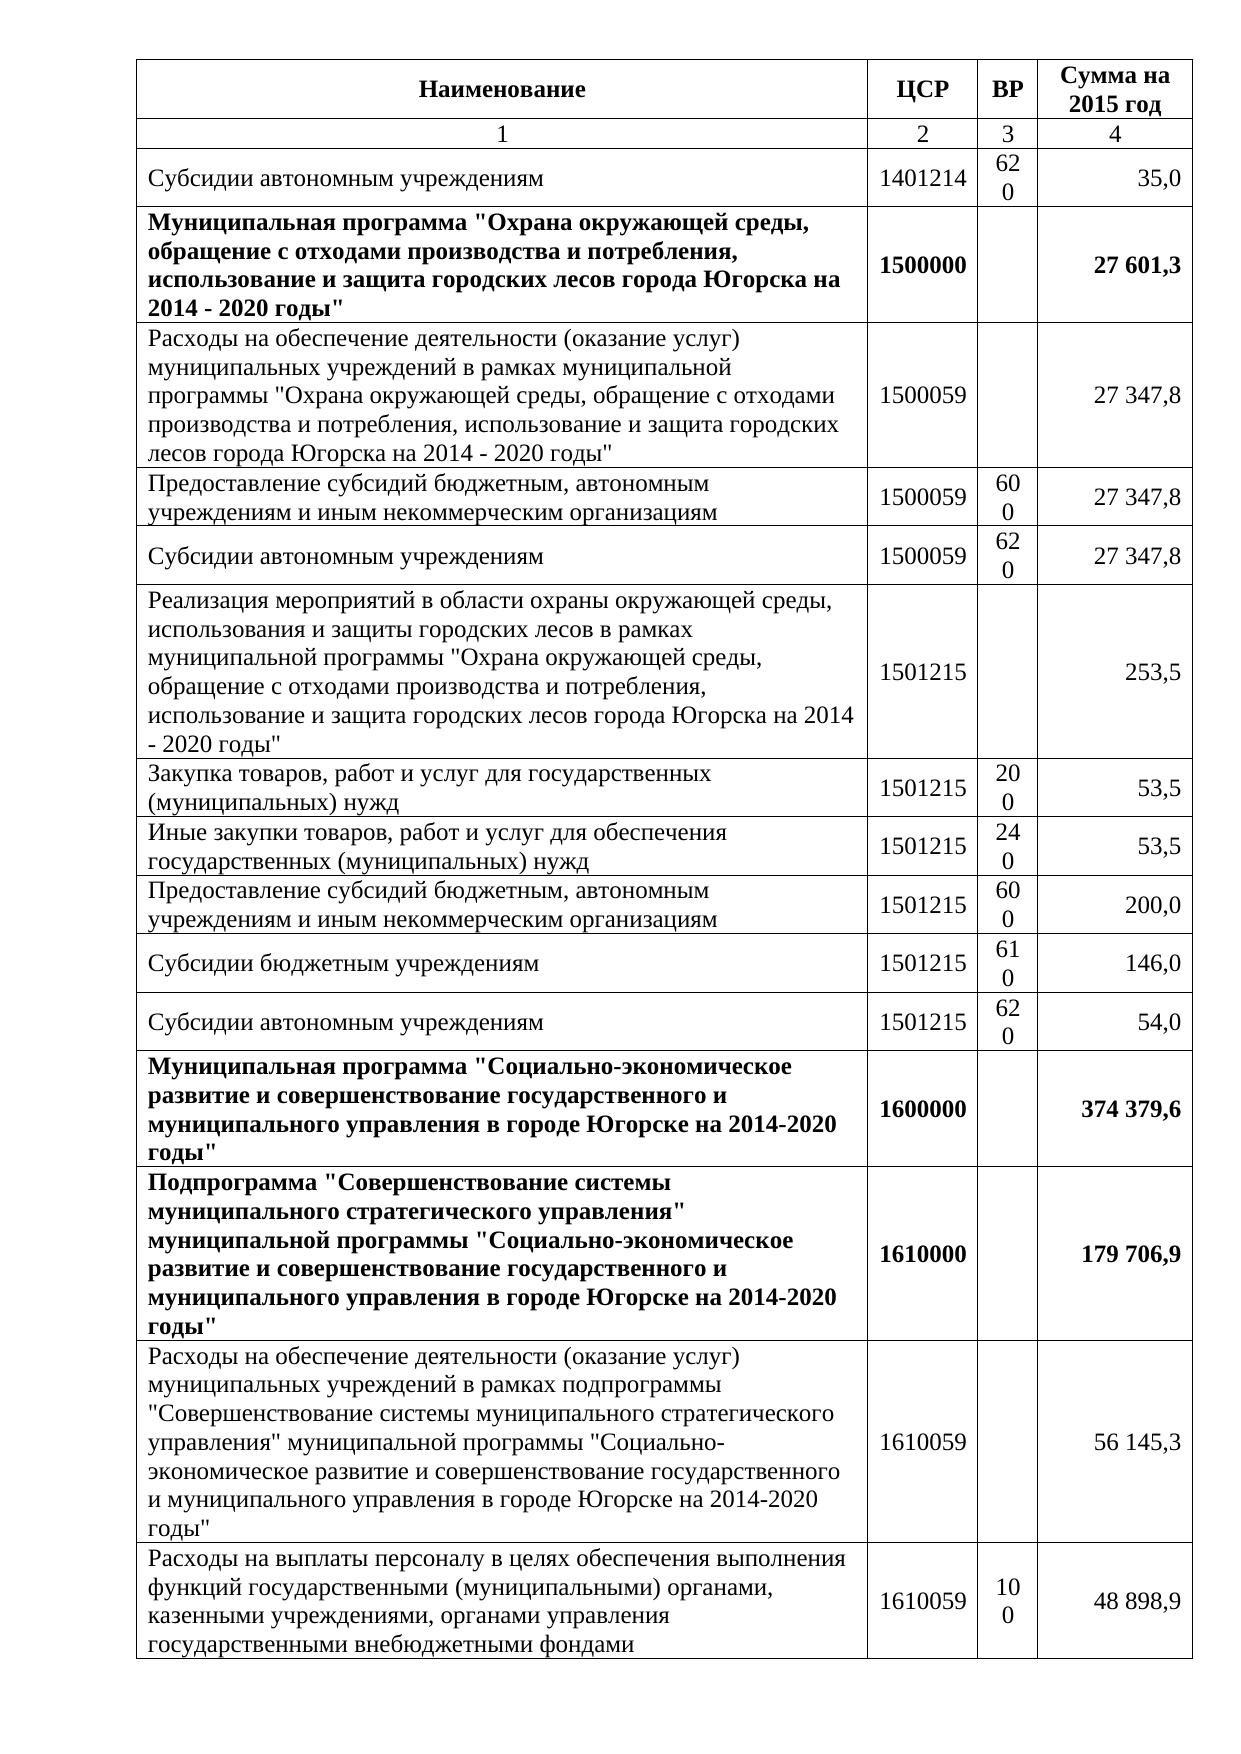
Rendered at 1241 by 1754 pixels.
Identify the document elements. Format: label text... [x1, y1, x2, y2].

table_header Сумма на 2015 год [1038, 60, 1192, 118]
table_cell [978, 1167, 1037, 1340]
table_cell 1500059 [868, 323, 977, 467]
table_cell 620 [978, 149, 1037, 206]
table_cell 2 [868, 119, 977, 147]
table_cell 48 898,9 [1038, 1543, 1192, 1658]
table_cell Расходы на обеспечение деятельности (оказание услуг) муниципальных учреждений в рамках подпрограммы "Совершенствование системы муниципального стратегического управления" муниципальной программы "Социально-экономическое развитие и совершенствование государственного и муниципального управления в городе Югорске на 2014-2020 годы" [137, 1341, 867, 1542]
table_header ВР [978, 60, 1037, 118]
table_cell 53,5 [1038, 817, 1192, 874]
table_cell 600 [978, 876, 1037, 933]
table_cell 620 [978, 526, 1037, 584]
table_cell 3 [978, 119, 1037, 147]
table_cell 600 [978, 468, 1037, 525]
table_cell Подпрограмма "Совершенствование системы муниципального стратегического управления" муниципальной программы "Социально-экономическое развитие и совершенствование государственного и муниципального управления в городе Югорске на 2014-2020 годы" [137, 1167, 867, 1340]
table_cell 1 [137, 119, 867, 147]
table_cell 1501215 [868, 993, 977, 1050]
table_cell 27 347,8 [1038, 526, 1192, 584]
table_cell Субсидии автономным учреждениям [137, 149, 867, 206]
table_cell 1501215 [868, 817, 977, 874]
table_cell [978, 207, 1037, 322]
table_cell 374 379,6 [1038, 1051, 1192, 1166]
table_cell 27 347,8 [1038, 323, 1192, 467]
table_cell 146,0 [1038, 934, 1192, 992]
table_cell Муниципальная программа "Охрана окружающей среды, обращение с отходами производства и потребления, использование и защита городских лесов города Югорска на 2014 - 2020 годы" [137, 207, 867, 322]
table_cell [978, 585, 1037, 757]
table_cell 1501215 [868, 876, 977, 933]
table_cell 179 706,9 [1038, 1167, 1192, 1340]
table_cell Иные закупки товаров, работ и услуг для обеспечения государственных (муниципальных) нужд [137, 817, 867, 874]
table_cell 1500059 [868, 526, 977, 584]
table_cell 1501215 [868, 934, 977, 992]
table_cell [978, 1051, 1037, 1166]
table_cell 1500000 [868, 207, 977, 322]
table_cell [978, 1341, 1037, 1542]
table_cell 1610059 [868, 1543, 977, 1658]
table_cell 54,0 [1038, 993, 1192, 1050]
table_cell 240 [978, 817, 1037, 874]
table_cell Предоставление субсидий бюджетным, автономным учреждениям и иным некоммерческим организациям [137, 876, 867, 933]
table_cell 1501215 [868, 759, 977, 816]
table_cell 27 347,8 [1038, 468, 1192, 525]
table_cell 1501215 [868, 585, 977, 757]
table_cell Предоставление субсидий бюджетным, автономным учреждениям и иным некоммерческим организациям [137, 468, 867, 525]
table_cell [978, 323, 1037, 467]
table_cell 253,5 [1038, 585, 1192, 757]
table_cell 1610000 [868, 1167, 977, 1340]
table_cell 1600000 [868, 1051, 977, 1166]
table_cell 53,5 [1038, 759, 1192, 816]
table_cell Субсидии автономным учреждениям [137, 526, 867, 584]
table_header ЦСР [868, 60, 977, 118]
table_cell 1500059 [868, 468, 977, 525]
table_cell 1401214 [868, 149, 977, 206]
table_cell Муниципальная программа "Социально-экономическое развитие и совершенствование государственного и муниципального управления в городе Югорске на 2014-2020 годы" [137, 1051, 867, 1166]
table_cell Реализация мероприятий в области охраны окружающей среды, использования и защиты городских лесов в рамках муниципальной программы "Охрана окружающей среды, обращение с отходами производства и потребления, использование и защита городских лесов города Югорска на 2014 - 2020 годы" [137, 585, 867, 757]
table_cell Расходы на обеспечение деятельности (оказание услуг) муниципальных учреждений в рамках муниципальной программы "Охрана окружающей среды, обращение с отходами производства и потребления, использование и защита городских лесов города Югорска на 2014 - 2020 годы" [137, 323, 867, 467]
table_cell 4 [1038, 119, 1192, 147]
table_cell 27 601,3 [1038, 207, 1192, 322]
table_header Наименование [137, 60, 867, 118]
table_cell Закупка товаров, работ и услуг для государственных (муниципальных) нужд [137, 759, 867, 816]
table_cell 620 [978, 993, 1037, 1050]
table_cell Субсидии автономным учреждениям [137, 993, 867, 1050]
table_cell Расходы на выплаты персоналу в целях обеспечения выполнения функций государственными (муниципальными) органами, казенными учреждениями, органами управления государственными внебюджетными фондами [137, 1543, 867, 1658]
table_cell 100 [978, 1543, 1037, 1658]
table_cell 610 [978, 934, 1037, 992]
table_cell Субсидии бюджетным учреждениям [137, 934, 867, 992]
table_cell 35,0 [1038, 149, 1192, 206]
table_cell 1610059 [868, 1341, 977, 1542]
table_cell 56 145,3 [1038, 1341, 1192, 1542]
table_cell 200,0 [1038, 876, 1192, 933]
table_cell 200 [978, 759, 1037, 816]
